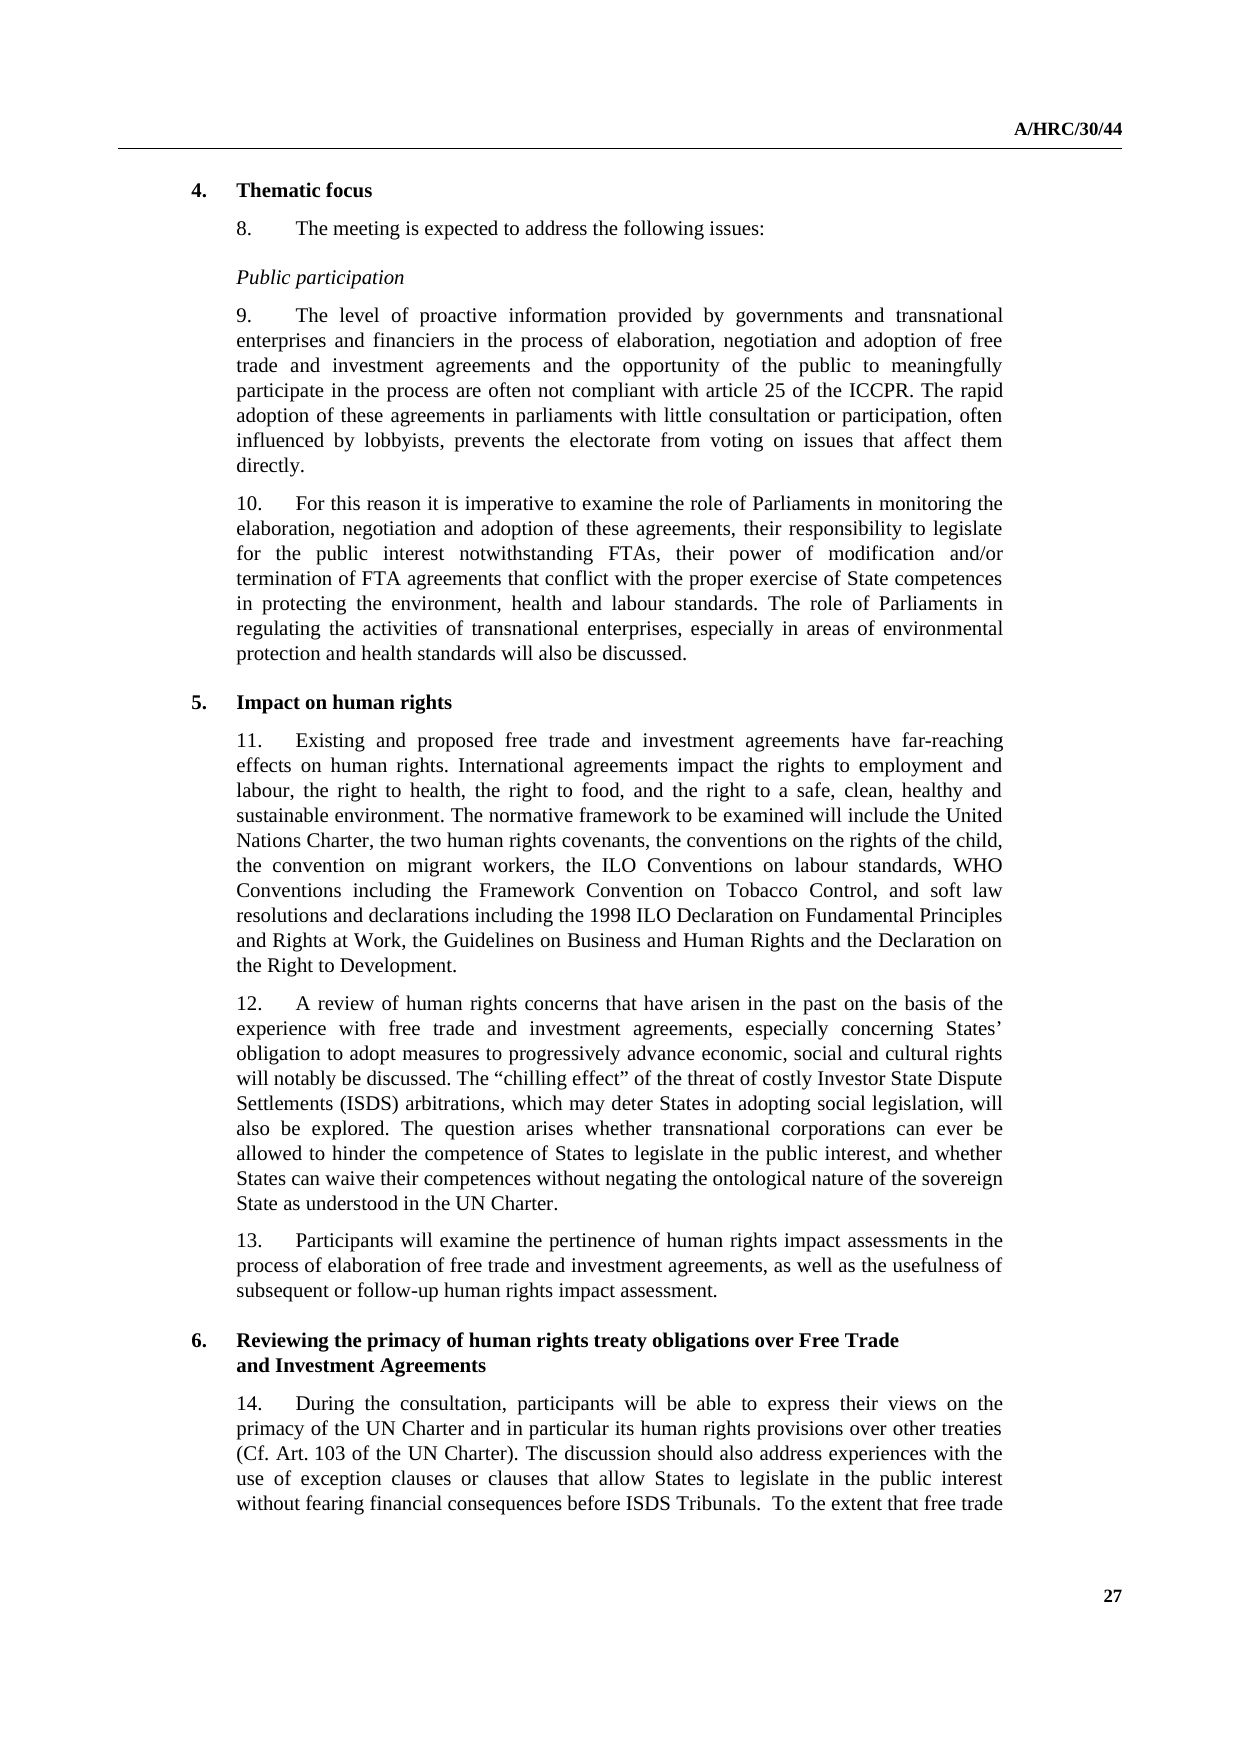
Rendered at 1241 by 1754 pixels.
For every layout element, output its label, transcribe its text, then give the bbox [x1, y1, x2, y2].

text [236, 1390, 1004, 1515]
text 9. The level of proactive information provided by governments and transnational enterprises and financiers in the process of elaboration, negotiation and adoption of free trade and investment agreements and the opportunity of the public to meaningfully participate in the process are often not compliant with article 25 of the ICCPR. The rapid adoption of these agreements in parliaments with little consultation or participation, often influenced by lobbyists, prevents the electorate from voting on issues that affect them directly. [236, 302, 1004, 477]
text 11. Existing and proposed free trade and investment agreements have far-reaching effects on human rights. International agreements impact the rights to employment and labour, the right to health, the right to food, and the right to a safe, clean, healthy and sustainable environment. The normative framework to be examined will include the United Nations Charter, the two human rights covenants, the conventions on the rights of the child, the convention on migrant workers, the ILO Conventions on labour standards, WHO Conventions including the Framework Convention on Tobacco Control, and soft law resolutions and declarations including the 1998 ILO Declaration on Fundamental Principles and Rights at Work, the Guidelines on Business and Human Rights and the Declaration on the Right to Development. [236, 727, 1004, 977]
text 10. For this reason it is imperative to examine the role of Parliaments in monitoring the elaboration, negotiation and adoption of these agreements, their responsibility to legislate for the public interest notwithstanding FTAs, their power of modification and/or termination of FTA agreements that conflict with the proper exercise of State competences in protecting the environment, health and labour standards. The role of Parliaments in regulating the activities of transnational enterprises, especially in areas of environmental protection and health standards will also be discussed. [236, 490, 1004, 665]
text 8. The meeting is expected to address the following issues: [236, 215, 1004, 240]
text 6. Reviewing the primacy of human rights treaty obligations over Free Trade and Investment Agreements [118, 1327, 1004, 1377]
text 5. Impact on human rights [118, 690, 1004, 715]
text 12. A review of human rights concerns that have arisen in the past on the basis of the experience with free trade and investment agreements, especially concerning States’ obligation to adopt measures to progressively advance economic, social and cultural rights will notably be discussed. The “chilling effect” of the threat of costly Investor State Dispute Settlements (ISDS) arbitrations, which may deter States in adopting social legislation, will also be explored. The question arises whether transnational corporations can ever be allowed to hinder the competence of States to legislate in the public interest, and whether States can waive their competences without negating the ontological nature of the sovereign State as understood in the UN Charter. [236, 990, 1004, 1215]
text 13. Participants will examine the pertinence of human rights impact assessments in the process of elaboration of free trade and investment agreements, as well as the usefulness of subsequent or follow-up human rights impact assessment. [236, 1227, 1004, 1302]
text Public participation [118, 265, 1004, 290]
text 4. Thematic focus [118, 177, 1004, 202]
